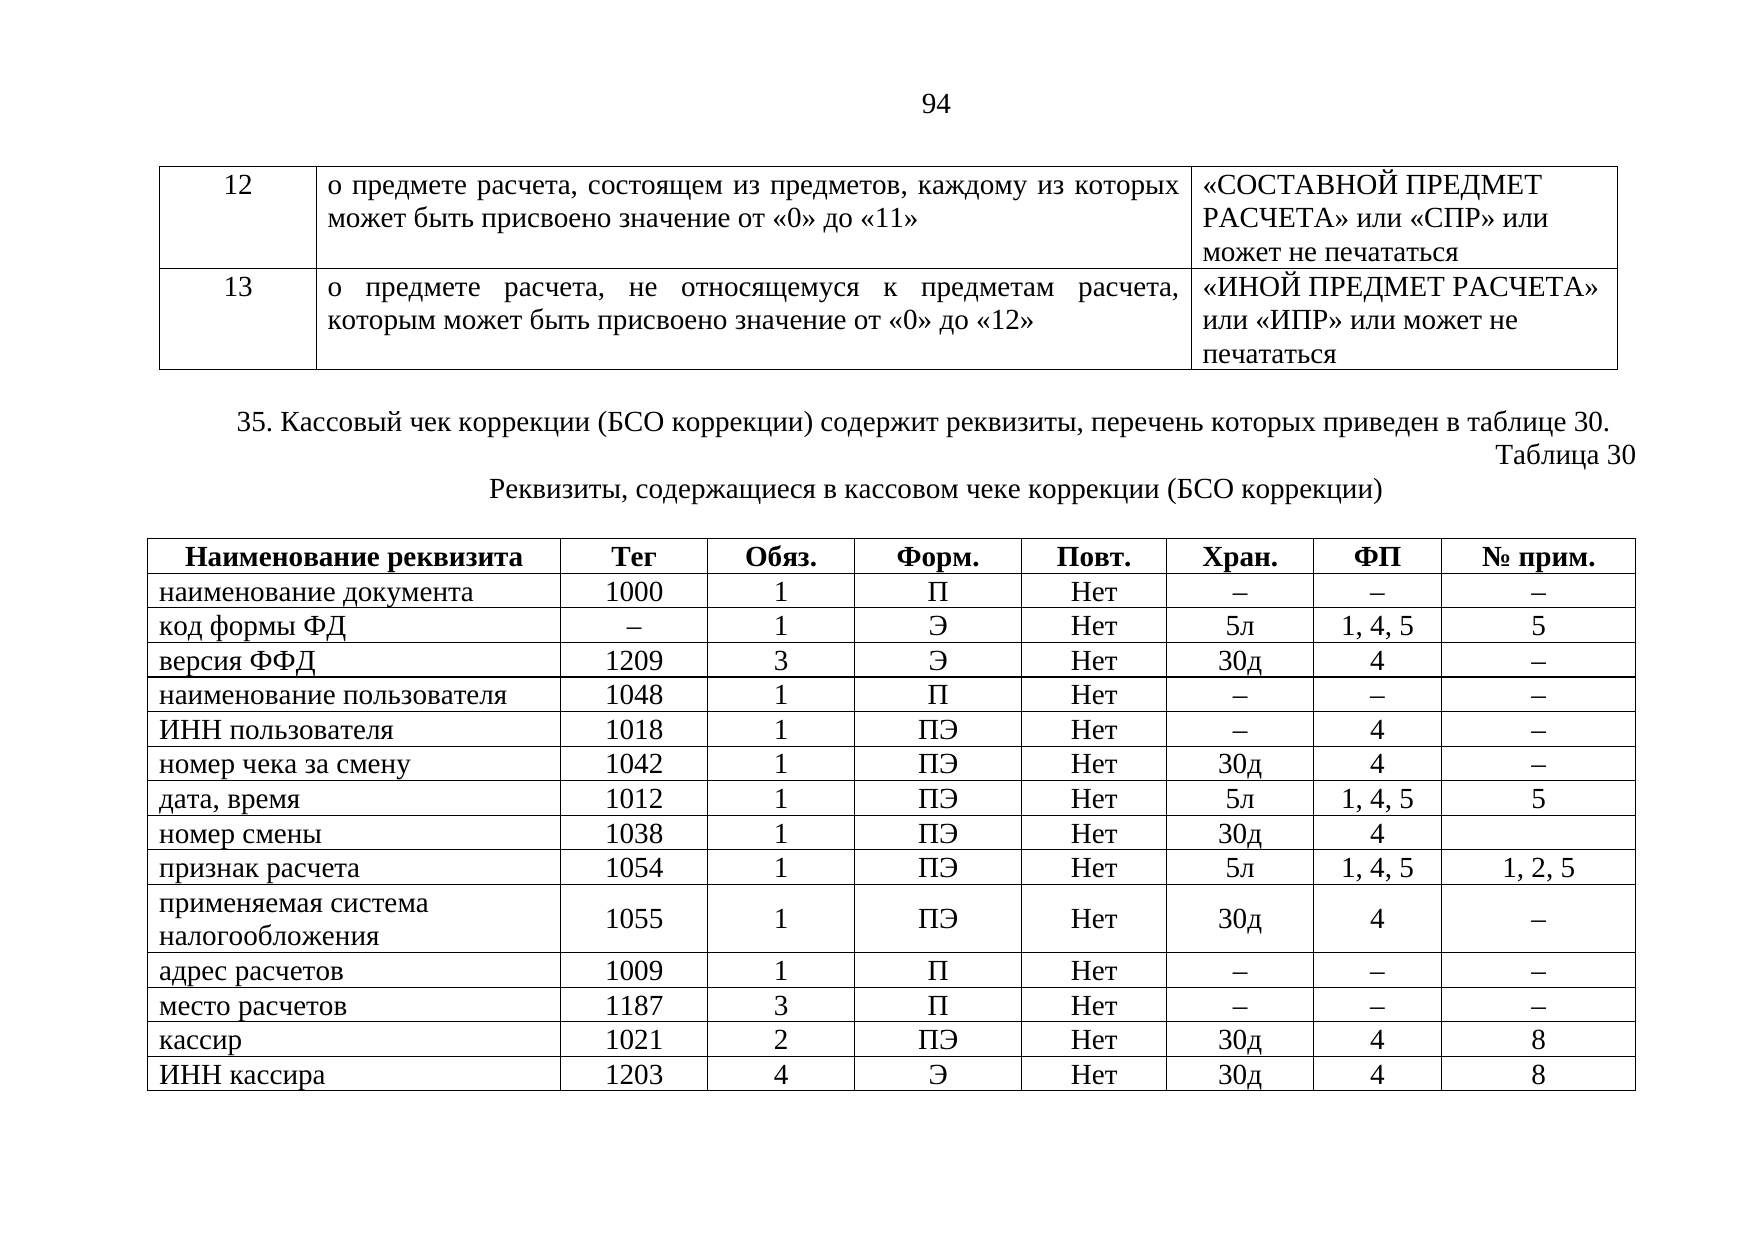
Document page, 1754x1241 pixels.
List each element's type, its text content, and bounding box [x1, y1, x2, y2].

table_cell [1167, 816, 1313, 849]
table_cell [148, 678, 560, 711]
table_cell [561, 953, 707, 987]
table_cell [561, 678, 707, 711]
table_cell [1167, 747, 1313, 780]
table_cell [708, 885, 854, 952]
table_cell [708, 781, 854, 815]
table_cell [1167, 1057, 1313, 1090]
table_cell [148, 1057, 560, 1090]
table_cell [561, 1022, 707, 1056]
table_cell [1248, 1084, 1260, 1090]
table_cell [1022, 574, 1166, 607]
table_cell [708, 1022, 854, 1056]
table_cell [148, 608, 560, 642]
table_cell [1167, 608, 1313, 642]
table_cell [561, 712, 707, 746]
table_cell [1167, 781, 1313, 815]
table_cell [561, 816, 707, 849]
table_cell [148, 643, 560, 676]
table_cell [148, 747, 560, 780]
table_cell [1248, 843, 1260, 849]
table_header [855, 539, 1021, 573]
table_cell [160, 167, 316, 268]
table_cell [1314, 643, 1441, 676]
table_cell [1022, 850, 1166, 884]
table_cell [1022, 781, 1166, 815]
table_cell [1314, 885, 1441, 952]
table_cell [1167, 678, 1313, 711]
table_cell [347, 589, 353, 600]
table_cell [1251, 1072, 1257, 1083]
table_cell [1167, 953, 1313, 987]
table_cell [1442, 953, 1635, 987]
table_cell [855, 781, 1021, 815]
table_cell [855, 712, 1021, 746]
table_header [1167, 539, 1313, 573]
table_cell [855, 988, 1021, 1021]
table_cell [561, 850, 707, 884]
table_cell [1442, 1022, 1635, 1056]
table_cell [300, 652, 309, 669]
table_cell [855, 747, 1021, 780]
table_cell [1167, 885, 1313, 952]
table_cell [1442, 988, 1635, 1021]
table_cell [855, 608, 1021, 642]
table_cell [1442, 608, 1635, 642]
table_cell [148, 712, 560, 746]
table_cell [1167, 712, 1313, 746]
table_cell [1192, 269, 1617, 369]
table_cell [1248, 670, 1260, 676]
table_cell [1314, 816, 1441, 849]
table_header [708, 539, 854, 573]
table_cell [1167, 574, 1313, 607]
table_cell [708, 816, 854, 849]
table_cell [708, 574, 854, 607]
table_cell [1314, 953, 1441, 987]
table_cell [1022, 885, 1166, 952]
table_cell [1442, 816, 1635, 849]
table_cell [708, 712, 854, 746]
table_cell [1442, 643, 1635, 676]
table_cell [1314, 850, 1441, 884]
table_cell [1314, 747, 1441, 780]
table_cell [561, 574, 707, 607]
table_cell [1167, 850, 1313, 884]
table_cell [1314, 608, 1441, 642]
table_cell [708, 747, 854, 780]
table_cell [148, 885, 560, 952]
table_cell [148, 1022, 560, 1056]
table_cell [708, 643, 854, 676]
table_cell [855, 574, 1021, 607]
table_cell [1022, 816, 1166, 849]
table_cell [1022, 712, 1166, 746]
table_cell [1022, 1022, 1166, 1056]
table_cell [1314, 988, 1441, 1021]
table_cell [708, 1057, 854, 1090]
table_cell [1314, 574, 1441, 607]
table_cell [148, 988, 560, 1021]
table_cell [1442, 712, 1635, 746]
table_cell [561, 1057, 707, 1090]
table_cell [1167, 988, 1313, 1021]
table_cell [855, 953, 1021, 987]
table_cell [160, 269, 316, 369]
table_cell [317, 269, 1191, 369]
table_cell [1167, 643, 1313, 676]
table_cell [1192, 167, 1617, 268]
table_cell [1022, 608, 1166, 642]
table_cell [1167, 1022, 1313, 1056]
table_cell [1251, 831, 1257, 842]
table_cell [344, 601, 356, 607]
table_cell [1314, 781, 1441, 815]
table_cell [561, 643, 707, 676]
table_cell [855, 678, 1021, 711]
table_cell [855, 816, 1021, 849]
text Реквизиты, содержащиеся в кассовом чеке коррекции (БСО коррекции) [148, 471, 1636, 504]
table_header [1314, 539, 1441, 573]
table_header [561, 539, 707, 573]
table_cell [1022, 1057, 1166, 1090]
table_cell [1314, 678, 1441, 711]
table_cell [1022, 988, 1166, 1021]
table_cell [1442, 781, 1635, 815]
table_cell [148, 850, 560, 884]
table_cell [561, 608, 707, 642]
text 35. Кассовый чек коррекции (БСО коррекции) содержит реквизиты, перечень которых приведен в таблице 30. [148, 404, 1636, 437]
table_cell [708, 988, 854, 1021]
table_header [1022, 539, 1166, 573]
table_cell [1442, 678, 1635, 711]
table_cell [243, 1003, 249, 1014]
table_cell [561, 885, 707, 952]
text Таблица 30 [148, 437, 1636, 471]
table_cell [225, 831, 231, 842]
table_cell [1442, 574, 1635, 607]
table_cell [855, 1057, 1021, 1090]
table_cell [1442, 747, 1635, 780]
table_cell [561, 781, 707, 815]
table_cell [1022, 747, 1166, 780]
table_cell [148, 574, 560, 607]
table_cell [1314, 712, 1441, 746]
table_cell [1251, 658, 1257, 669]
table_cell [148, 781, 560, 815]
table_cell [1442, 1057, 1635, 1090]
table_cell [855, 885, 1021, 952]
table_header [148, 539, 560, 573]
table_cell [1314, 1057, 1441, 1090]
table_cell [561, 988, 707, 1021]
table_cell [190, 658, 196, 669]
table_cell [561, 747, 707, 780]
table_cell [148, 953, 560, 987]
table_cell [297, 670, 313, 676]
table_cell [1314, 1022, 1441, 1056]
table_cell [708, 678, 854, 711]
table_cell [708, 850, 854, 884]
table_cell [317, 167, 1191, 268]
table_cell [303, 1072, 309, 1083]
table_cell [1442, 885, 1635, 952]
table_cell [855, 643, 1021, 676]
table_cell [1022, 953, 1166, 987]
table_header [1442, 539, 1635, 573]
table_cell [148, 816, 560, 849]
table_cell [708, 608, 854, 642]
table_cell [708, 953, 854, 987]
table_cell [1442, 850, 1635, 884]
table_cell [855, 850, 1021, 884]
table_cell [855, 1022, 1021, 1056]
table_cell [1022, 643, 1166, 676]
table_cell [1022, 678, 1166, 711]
